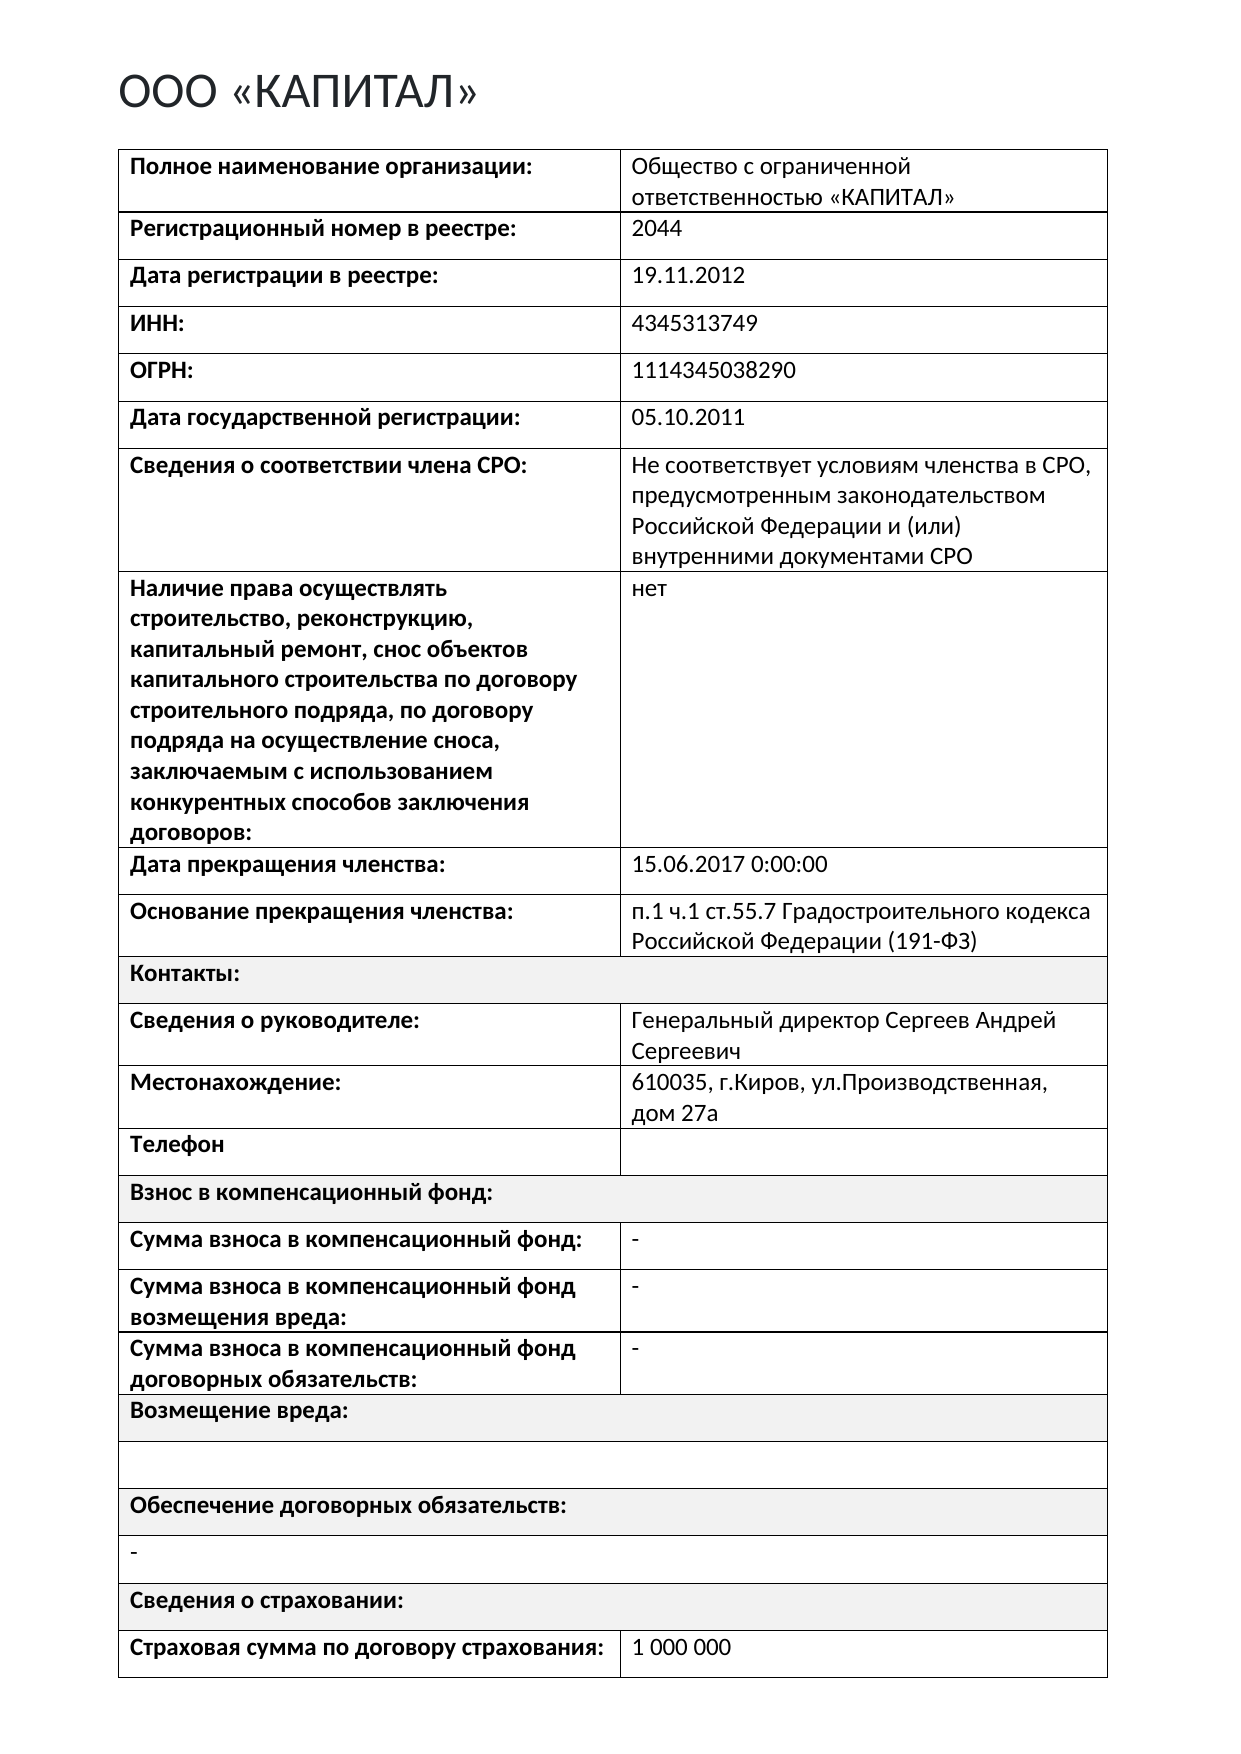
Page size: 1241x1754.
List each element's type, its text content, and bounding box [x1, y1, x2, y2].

table_cell 610035, г.Киров, ул.Производственная, дом 27а [621, 1066, 1107, 1127]
table_cell Сумма взноса в компенсационный фонд: [119, 1223, 620, 1269]
table_cell Телефон [119, 1129, 620, 1175]
table_cell 15.06.2017 0:00:00 [621, 848, 1107, 894]
text ООО «КАПИТАЛ» [118, 59, 1181, 120]
table_cell 2044 [621, 213, 1107, 259]
table_header Общество с ограниченной ответственностью «КАПИТАЛ» [621, 150, 1107, 211]
table_cell - [119, 1536, 1107, 1583]
table_header Полное наименование организации: [119, 150, 620, 211]
table_cell Дата прекращения членства: [119, 848, 620, 894]
table_cell 1114345038290 [621, 354, 1107, 401]
table_cell Сведения о страховании: [119, 1584, 1107, 1630]
table_cell Сведения о соответствии члена СРО: [119, 449, 620, 571]
table_cell Регистрационный номер в реестре: [119, 213, 620, 259]
table_cell Сумма взноса в компенсационный фонд возмещения вреда: [119, 1270, 620, 1331]
table_cell - [621, 1333, 1107, 1393]
table_cell 05.10.2011 [621, 402, 1107, 448]
table_cell ОГРН: [119, 354, 620, 401]
table_cell 1 000 000 [621, 1631, 1107, 1677]
table_cell п.1 ч.1 ст.55.7 Градостроительного кодекса Российской Федерации (191-ФЗ) [621, 895, 1107, 956]
table_cell Местонахождение: [119, 1066, 620, 1127]
table_cell [621, 1129, 1107, 1175]
table_cell Наличие права осуществлять строительство, реконструкцию, капитальный ремонт, снос объектов капитального строительства по договору строительного подряда, по договору подряда на осуществление сноса, заключаемым с использованием конкурентных способов заключения договоров: [119, 572, 620, 847]
table_cell Основание прекращения членства: [119, 895, 620, 956]
table_cell нет [621, 572, 1107, 847]
table_cell Взнос в компенсационный фонд: [119, 1176, 1107, 1222]
table_cell Страховая сумма по договору страхования: [119, 1631, 620, 1677]
table_cell Обеспечение договорных обязательств: [119, 1489, 1107, 1535]
table_cell Сумма взноса в компенсационный фонд договорных обязательств: [119, 1333, 620, 1393]
table_cell 4345313749 [621, 307, 1107, 353]
table_cell - [621, 1223, 1107, 1269]
table_cell - [621, 1270, 1107, 1331]
table_cell Не соответствует условиям членства в СРО, предусмотренным законодательством Российской Федерации и (или) внутренними документами СРО [621, 449, 1107, 571]
table_cell Контакты: [119, 957, 1107, 1003]
table_cell Дата регистрации в реестре: [119, 260, 620, 306]
table_cell Возмещение вреда: [119, 1395, 1107, 1441]
table_cell ИНН: [119, 307, 620, 353]
table_cell Дата государственной регистрации: [119, 402, 620, 448]
table_cell [119, 1442, 1107, 1488]
table_cell Сведения о руководителе: [119, 1004, 620, 1065]
table_cell 19.11.2012 [621, 260, 1107, 306]
table_cell Генеральный директор Сергеев Андрей Сергеевич [621, 1004, 1107, 1065]
